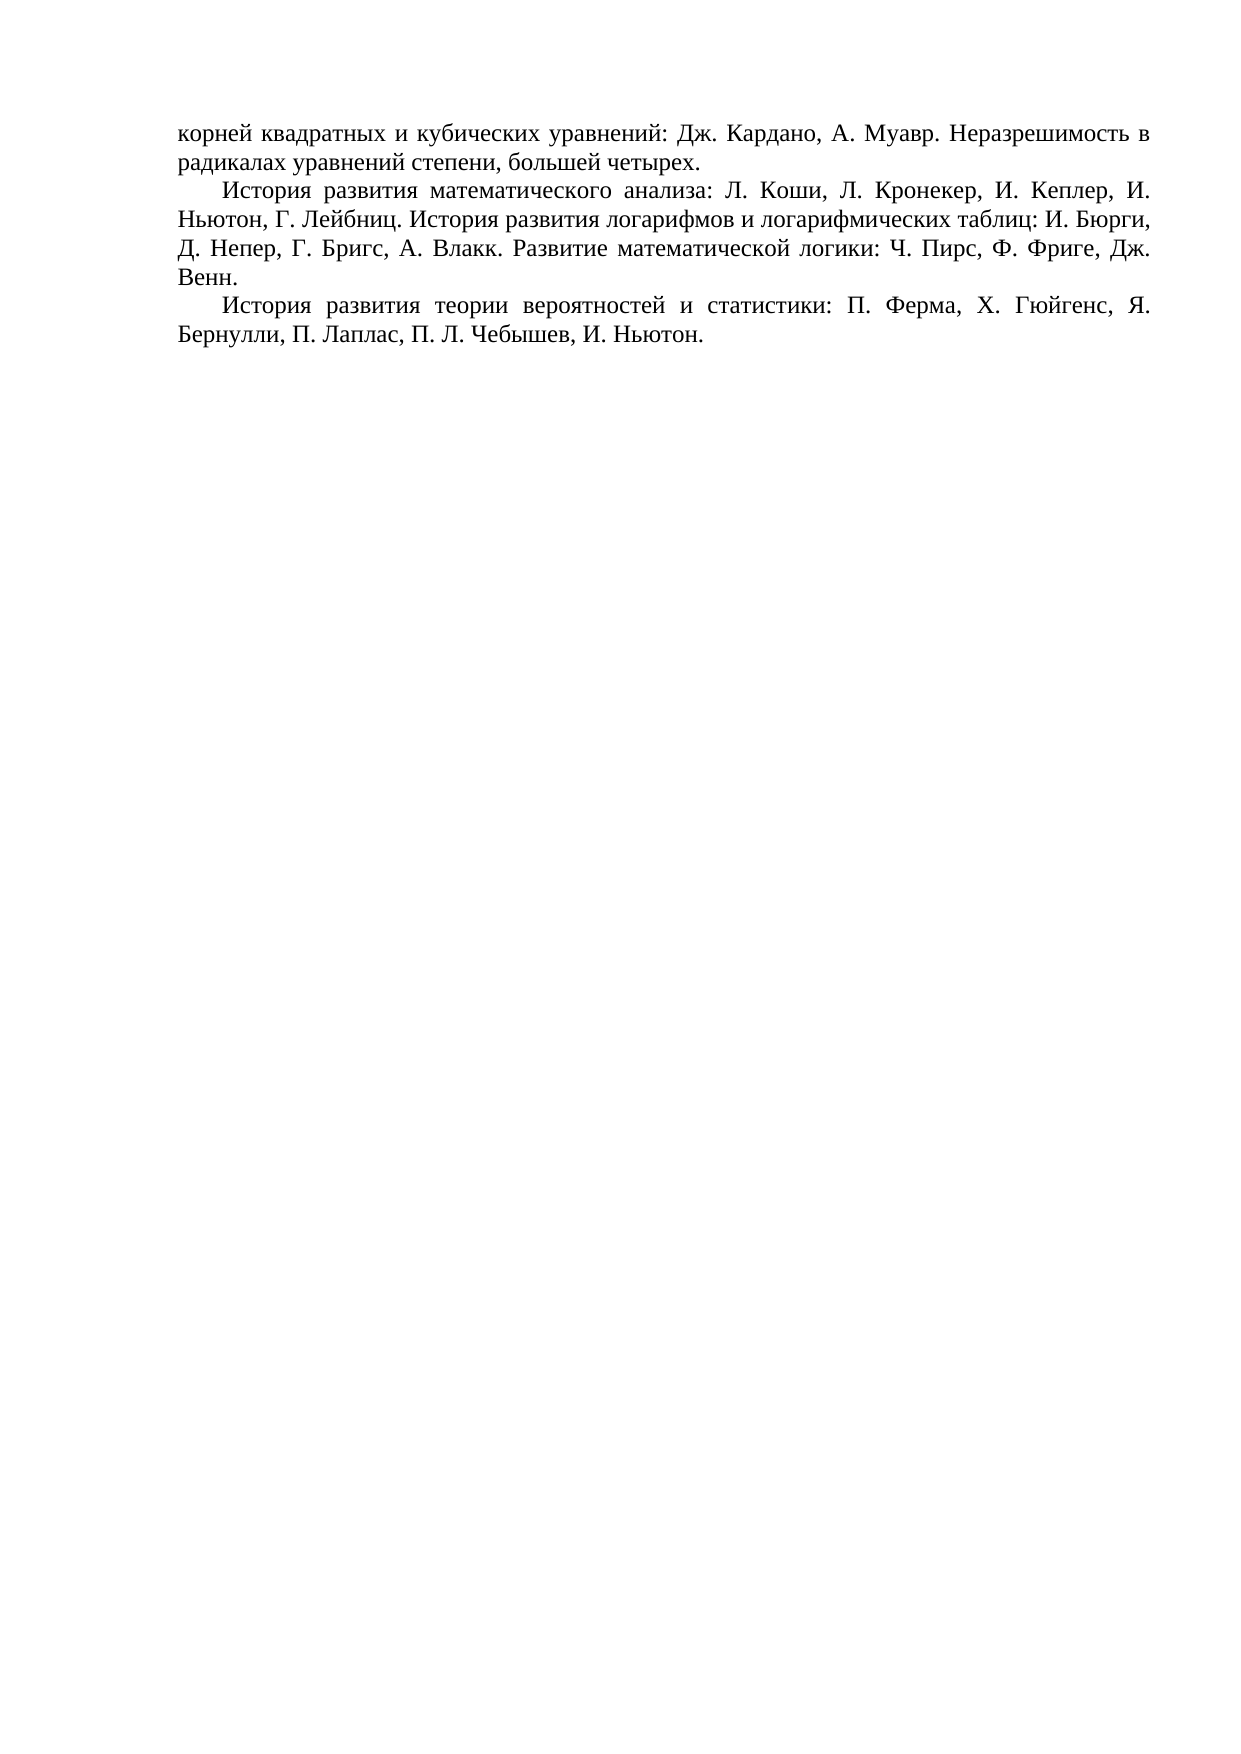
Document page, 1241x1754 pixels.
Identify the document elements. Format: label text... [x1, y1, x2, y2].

text История развития теории вероятностей и статистики: П. Ферма, Х. Гюйгенс, Я. Бернулли, П. Лаплас, П. Л. Чебышев, И. Ньютон. [177, 291, 1152, 348]
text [177, 118, 1152, 176]
text История развития математического анализа: Л. Коши, Л. Кронекер, И. Кеплер, И. Ньютон, Г. Лейбниц. История развития логарифмов и логарифмических таблиц: И. Бюрги, Д. Непер, Г. Бригс, А. Влакк. Развитие математической логики: Ч. Пирс, Ф. Фриге, Дж. Венн. [177, 176, 1152, 291]
